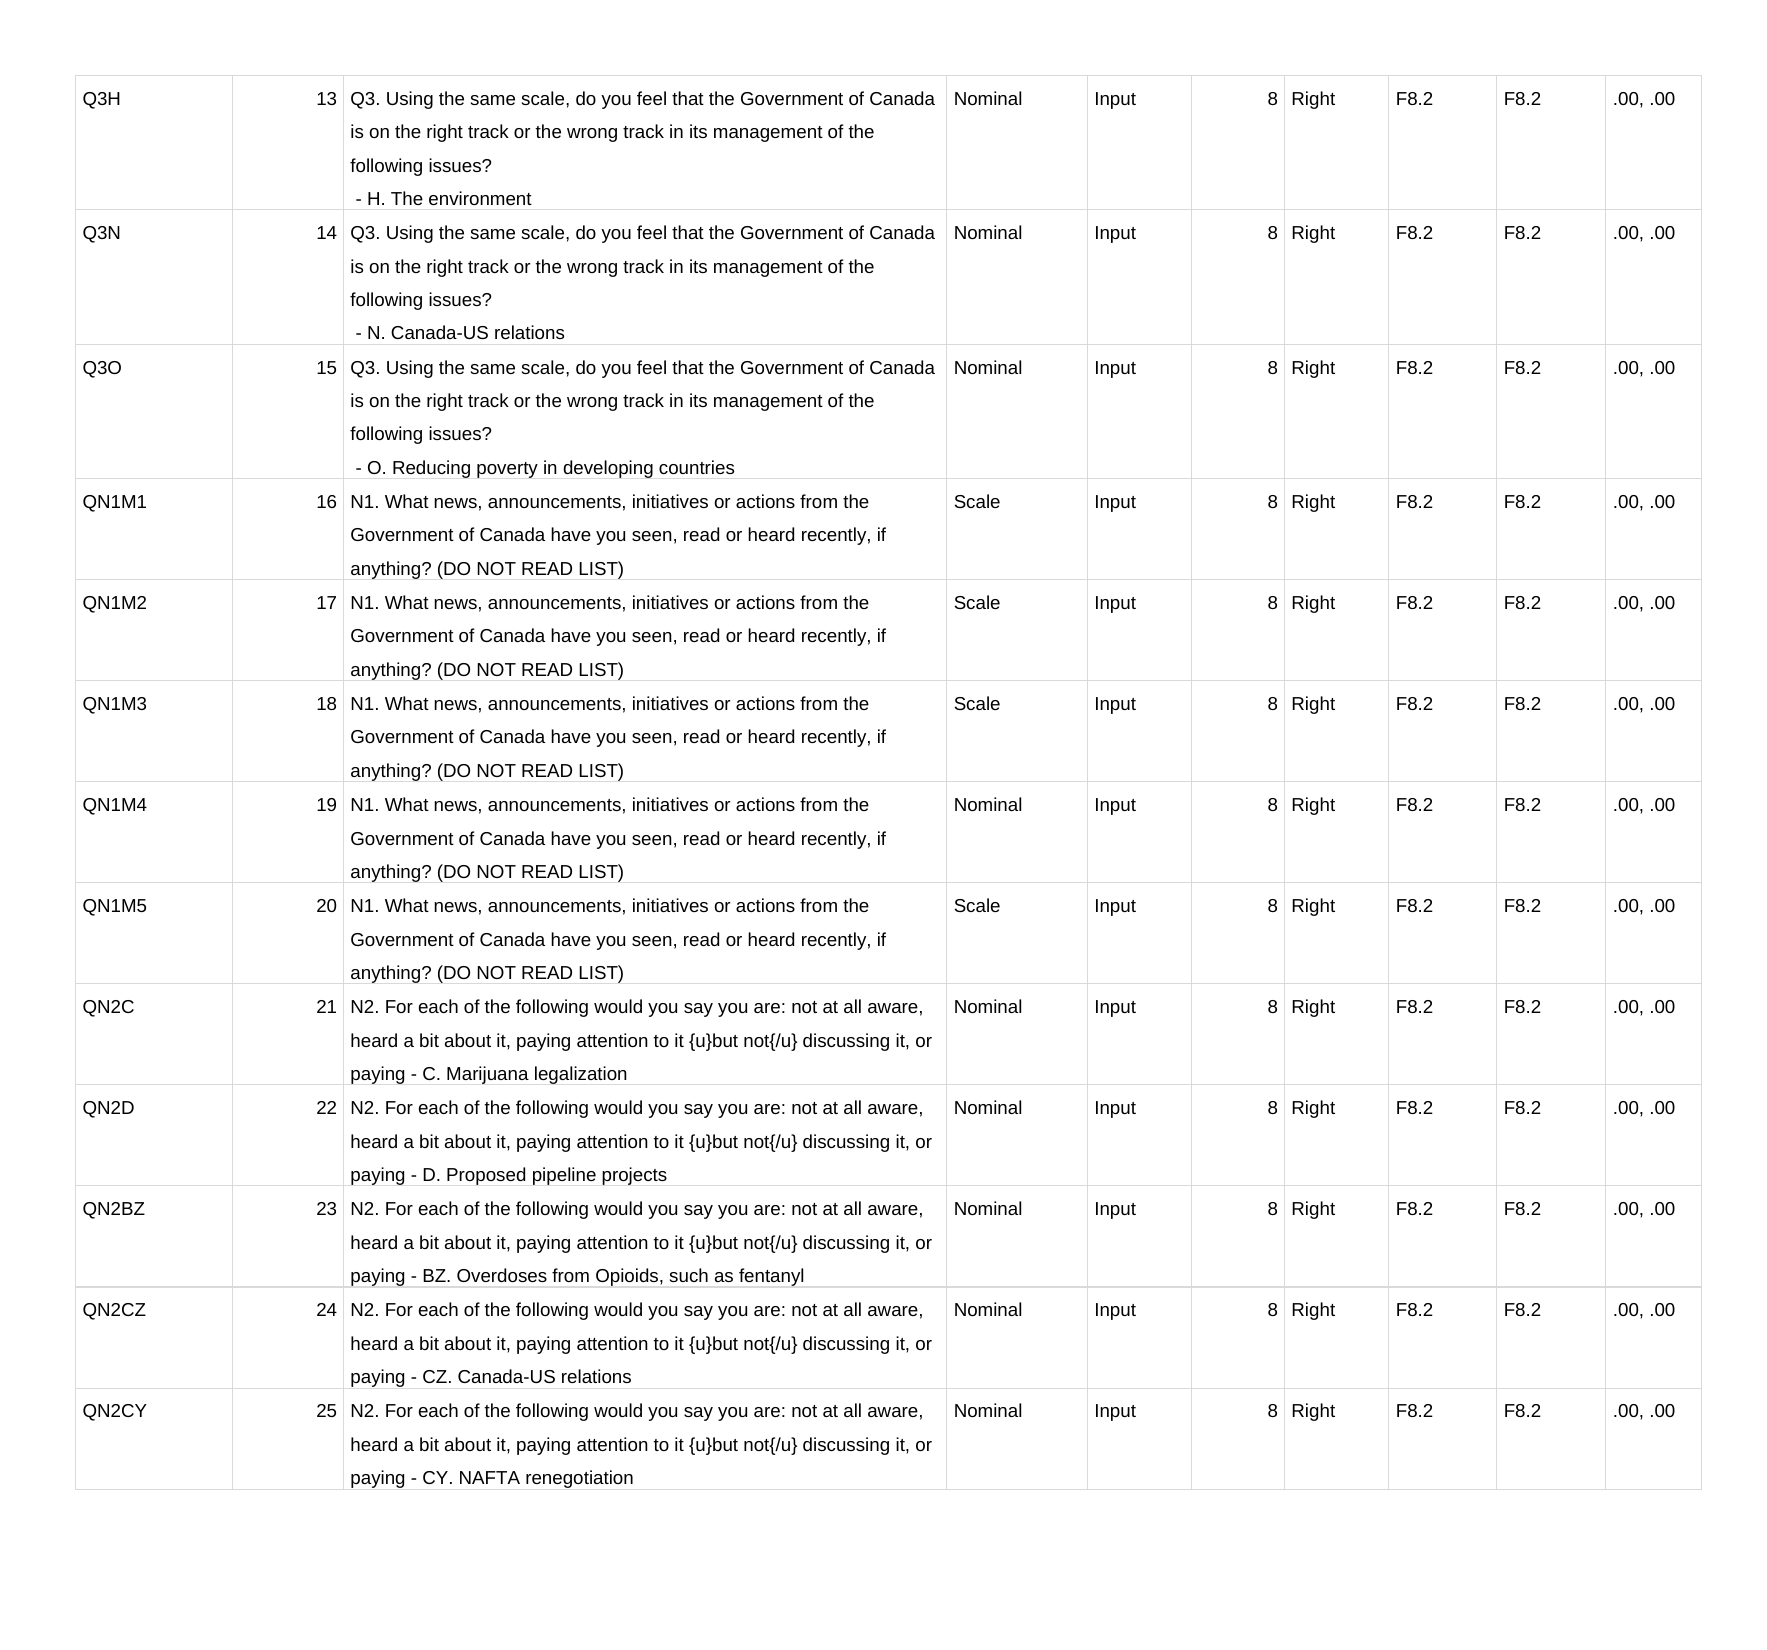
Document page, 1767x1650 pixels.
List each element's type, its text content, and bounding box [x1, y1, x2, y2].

table_cell F8.2 [1497, 76, 1605, 209]
table_cell N2. For each of the following would you say you are: not at all aware, heard a bit about it, paying attention to it {u}but not{/u} discussing it, or paying - CY. NAFTA renegotiation [344, 1389, 946, 1488]
table_cell F8.2 [1497, 1186, 1605, 1286]
table_cell Nominal [947, 1288, 1087, 1387]
table_cell F8.2 [1497, 1389, 1605, 1488]
table_cell Input [1088, 479, 1191, 579]
table_cell F8.2 [1497, 681, 1605, 781]
table_cell 8 [1192, 984, 1284, 1084]
table_cell F8.2 [1497, 479, 1605, 579]
table_cell .00, .00 [1606, 681, 1701, 781]
table_cell QN2CZ [76, 1288, 232, 1387]
table_cell 15 [233, 345, 343, 478]
table_cell Nominal [947, 210, 1087, 344]
table_cell 8 [1192, 1389, 1284, 1488]
table_cell N2. For each of the following would you say you are: not at all aware, heard a bit about it, paying attention to it {u}but not{/u} discussing it, or paying - CZ. Canada-US relations [344, 1288, 946, 1387]
table_cell Right [1285, 984, 1388, 1084]
table_cell Nominal [947, 76, 1087, 209]
table_cell N1. What news, announcements, initiatives or actions from the Government of Canada have you seen, read or heard recently, if anything? (DO NOT READ LIST) [344, 479, 946, 579]
table_cell F8.2 [1497, 210, 1605, 344]
table_cell Right [1285, 681, 1388, 781]
table_cell 20 [233, 883, 343, 983]
table_cell 8 [1192, 1288, 1284, 1387]
table_cell Scale [947, 681, 1087, 781]
table_cell 8 [1192, 479, 1284, 579]
table_cell 13 [233, 76, 343, 209]
table_cell .00, .00 [1606, 76, 1701, 209]
table_cell Q3. Using the same scale, do you feel that the Government of Canada is on the right track or the wrong track in its management of the following issues? - H. The environment [344, 76, 946, 209]
table_cell Input [1088, 1389, 1191, 1488]
table_cell 8 [1192, 1186, 1284, 1286]
table_cell Q3. Using the same scale, do you feel that the Government of Canada is on the right track or the wrong track in its management of the following issues? - O. Reducing poverty in developing countries [344, 345, 946, 478]
table_cell F8.2 [1497, 984, 1605, 1084]
table_cell Q3N [76, 210, 232, 344]
table_cell Scale [947, 580, 1087, 680]
table_cell N1. What news, announcements, initiatives or actions from the Government of Canada have you seen, read or heard recently, if anything? (DO NOT READ LIST) [344, 580, 946, 680]
table_cell Nominal [947, 984, 1087, 1084]
table_cell Scale [947, 479, 1087, 579]
table_cell 17 [233, 580, 343, 680]
table_cell Input [1088, 681, 1191, 781]
table_cell .00, .00 [1606, 1288, 1701, 1387]
table_cell Nominal [947, 1389, 1087, 1488]
table_cell Input [1088, 1288, 1191, 1387]
table_cell F8.2 [1389, 883, 1496, 983]
table_cell 25 [233, 1389, 343, 1488]
table_cell Right [1285, 210, 1388, 344]
table_cell .00, .00 [1606, 479, 1701, 579]
table_cell Right [1285, 883, 1388, 983]
table_cell Input [1088, 1085, 1191, 1185]
table_cell 21 [233, 984, 343, 1084]
table_cell 8 [1192, 681, 1284, 781]
table_cell 18 [233, 681, 343, 781]
table_cell .00, .00 [1606, 1186, 1701, 1286]
table_cell N2. For each of the following would you say you are: not at all aware, heard a bit about it, paying attention to it {u}but not{/u} discussing it, or paying - C. Marijuana legalization [344, 984, 946, 1084]
table_cell F8.2 [1389, 345, 1496, 478]
table_cell F8.2 [1497, 580, 1605, 680]
table_cell N2. For each of the following would you say you are: not at all aware, heard a bit about it, paying attention to it {u}but not{/u} discussing it, or paying - D. Proposed pipeline projects [344, 1085, 946, 1185]
table_cell F8.2 [1497, 1085, 1605, 1185]
table_cell Nominal [947, 782, 1087, 882]
table_cell F8.2 [1389, 681, 1496, 781]
table_cell .00, .00 [1606, 1085, 1701, 1185]
table_cell 8 [1192, 345, 1284, 478]
table_cell 8 [1192, 782, 1284, 882]
table_cell N1. What news, announcements, initiatives or actions from the Government of Canada have you seen, read or heard recently, if anything? (DO NOT READ LIST) [344, 883, 946, 983]
table_cell Q3H [76, 76, 232, 209]
table_cell F8.2 [1497, 1288, 1605, 1387]
table_cell Right [1285, 345, 1388, 478]
table_cell Right [1285, 782, 1388, 882]
table_cell F8.2 [1497, 782, 1605, 882]
table_cell .00, .00 [1606, 345, 1701, 478]
table_cell F8.2 [1389, 76, 1496, 209]
table_cell F8.2 [1389, 1389, 1496, 1488]
table_cell Right [1285, 76, 1388, 209]
table_cell Input [1088, 76, 1191, 209]
table_cell .00, .00 [1606, 210, 1701, 344]
table_cell F8.2 [1389, 580, 1496, 680]
table_cell 22 [233, 1085, 343, 1185]
table_cell N1. What news, announcements, initiatives or actions from the Government of Canada have you seen, read or heard recently, if anything? (DO NOT READ LIST) [344, 782, 946, 882]
table_cell 19 [233, 782, 343, 882]
table_cell Right [1285, 580, 1388, 680]
table_cell 14 [233, 210, 343, 344]
table_cell .00, .00 [1606, 782, 1701, 882]
table_cell QN2BZ [76, 1186, 232, 1286]
table_cell Input [1088, 1186, 1191, 1286]
table_cell 23 [233, 1186, 343, 1286]
table_cell Right [1285, 479, 1388, 579]
table_cell N2. For each of the following would you say you are: not at all aware, heard a bit about it, paying attention to it {u}but not{/u} discussing it, or paying - BZ. Overdoses from Opioids, such as fentanyl [344, 1186, 946, 1286]
table_cell 8 [1192, 210, 1284, 344]
table_cell .00, .00 [1606, 883, 1701, 983]
table_cell F8.2 [1389, 1085, 1496, 1185]
table_cell 16 [233, 479, 343, 579]
table_cell Right [1285, 1186, 1388, 1286]
table_cell QN1M2 [76, 580, 232, 680]
table_cell F8.2 [1389, 1186, 1496, 1286]
table_cell QN2C [76, 984, 232, 1084]
table_cell Input [1088, 883, 1191, 983]
table_cell 8 [1192, 76, 1284, 209]
table_cell F8.2 [1497, 883, 1605, 983]
table_cell .00, .00 [1606, 984, 1701, 1084]
table_cell Input [1088, 984, 1191, 1084]
table_cell Right [1285, 1288, 1388, 1387]
table_cell 8 [1192, 883, 1284, 983]
table_cell Q3. Using the same scale, do you feel that the Government of Canada is on the right track or the wrong track in its management of the following issues? - N. Canada-US relations [344, 210, 946, 344]
table_cell .00, .00 [1606, 580, 1701, 680]
table_cell QN1M5 [76, 883, 232, 983]
table_cell Nominal [947, 345, 1087, 478]
table_cell Nominal [947, 1085, 1087, 1185]
table_cell F8.2 [1389, 1288, 1496, 1387]
table_cell Input [1088, 210, 1191, 344]
table_cell Input [1088, 345, 1191, 478]
table_cell Input [1088, 782, 1191, 882]
table_cell QN2CY [76, 1389, 232, 1488]
table_cell 8 [1192, 1085, 1284, 1185]
table_cell .00, .00 [1606, 1389, 1701, 1488]
table_cell QN1M4 [76, 782, 232, 882]
table_cell QN2D [76, 1085, 232, 1185]
table_cell QN1M3 [76, 681, 232, 781]
table_cell Nominal [947, 1186, 1087, 1286]
table_cell 24 [233, 1288, 343, 1387]
table_cell 8 [1192, 580, 1284, 680]
table_cell F8.2 [1389, 984, 1496, 1084]
table_cell Scale [947, 883, 1087, 983]
table_cell F8.2 [1389, 782, 1496, 882]
table_cell F8.2 [1389, 210, 1496, 344]
table_cell QN1M1 [76, 479, 232, 579]
table_cell Input [1088, 580, 1191, 680]
table_cell Right [1285, 1389, 1388, 1488]
table_cell F8.2 [1497, 345, 1605, 478]
table_cell F8.2 [1389, 479, 1496, 579]
table_cell Q3O [76, 345, 232, 478]
table_cell Right [1285, 1085, 1388, 1185]
table_cell N1. What news, announcements, initiatives or actions from the Government of Canada have you seen, read or heard recently, if anything? (DO NOT READ LIST) [344, 681, 946, 781]
